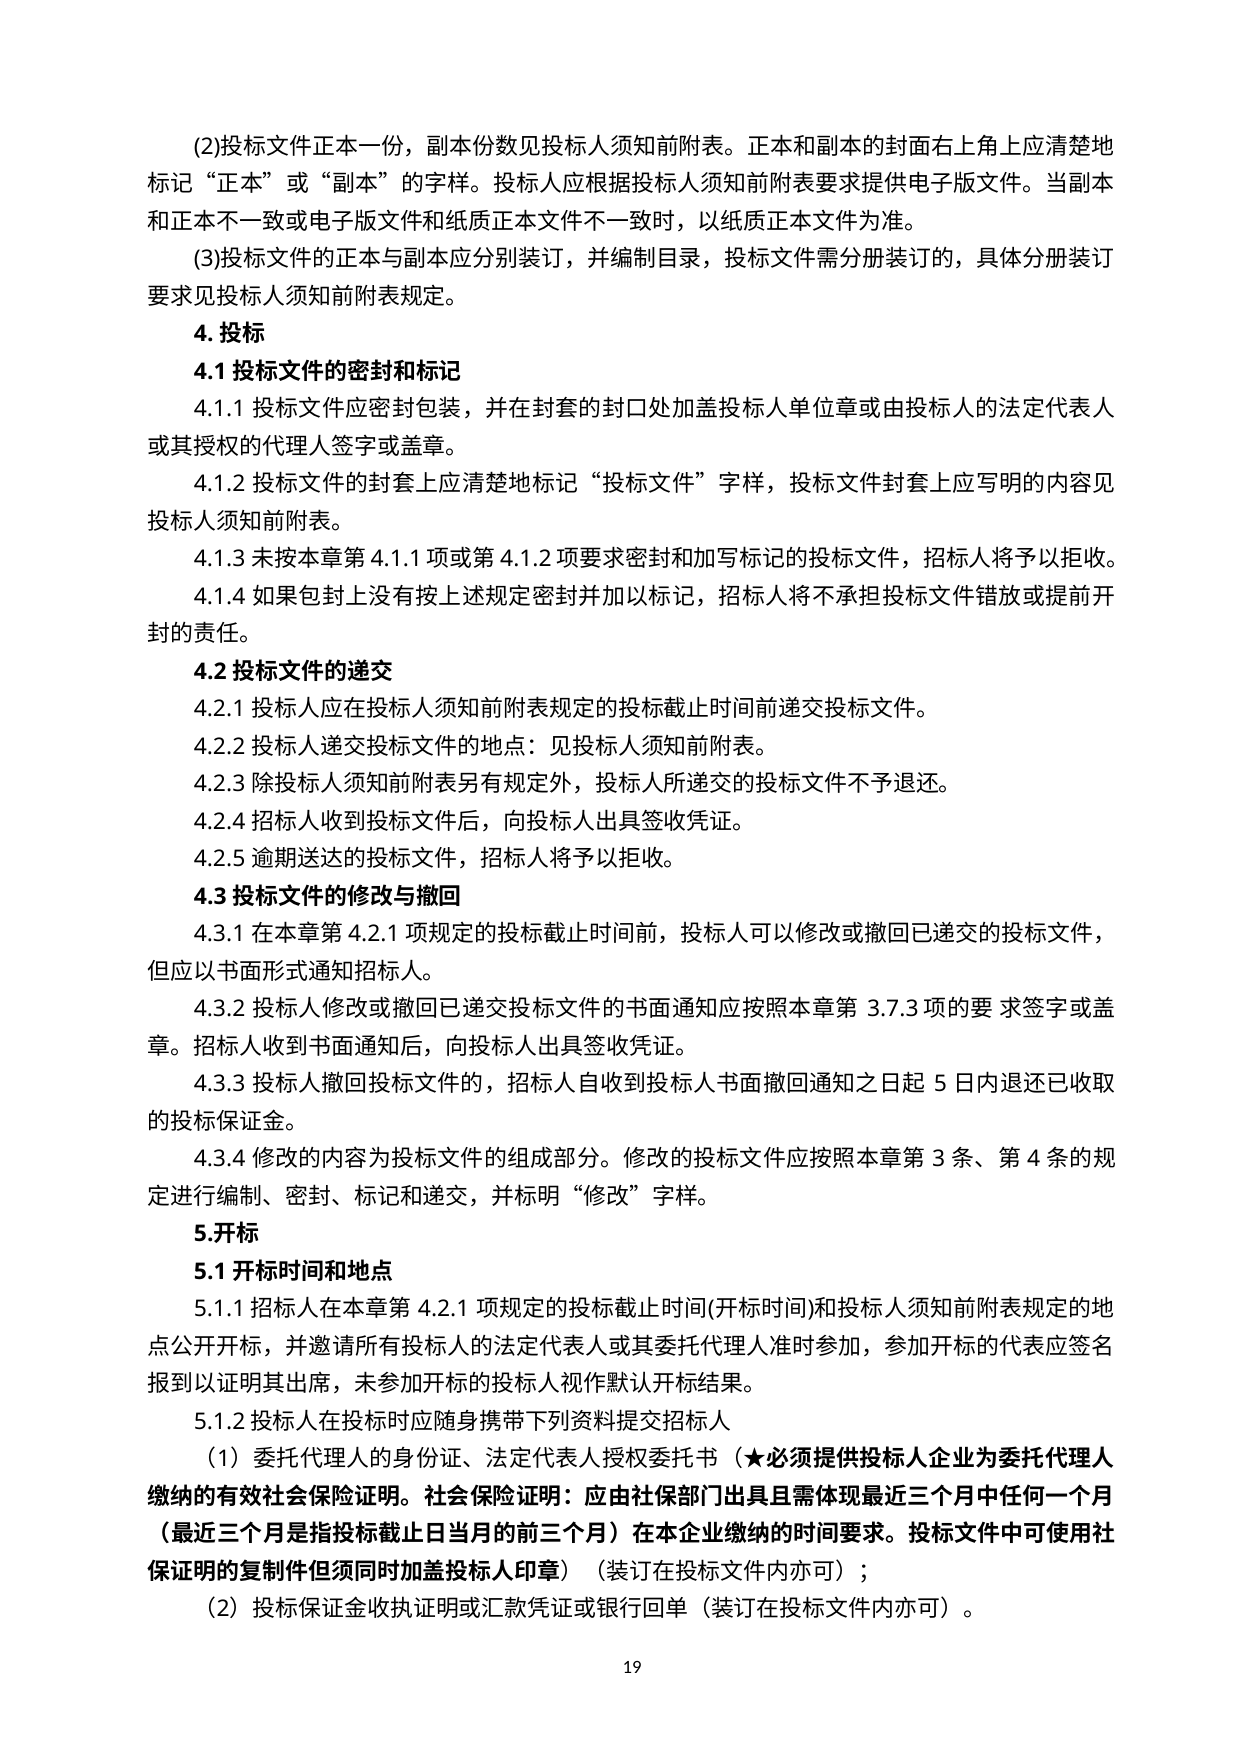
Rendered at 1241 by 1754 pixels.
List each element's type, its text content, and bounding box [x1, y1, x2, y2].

text 4.2.3 除投标人须知前附表另有规定外，投标人所递交的投标文件不予退还。 [148, 762, 1116, 799]
text (3)投标文件的正本与副本应分别装订，并编制目录，投标文件需分册装订的，具体分册装订要求见投标人须知前附表规定。 [148, 237, 1116, 312]
text 4.2.4 招标人收到投标文件后，向投标人出具签收凭证。 [148, 799, 1116, 837]
text 5.1.2投标人在投标时应随身携带下列资料提交招标人 [148, 1399, 1116, 1437]
text 4.2 投标文件的递交 [148, 649, 1116, 687]
text 4.1.2 投标文件的封套上应清楚地标记“投标文件”字样，投标文件封套上应写明的内容见投标人须知前附表。 [148, 462, 1116, 537]
text (2)投标文件正本一份，副本份数见投标人须知前附表。正本和副本的封面右上角上应清楚地标记“正本”或“副本”的字样。投标人应根据投标人须知前附表要求提供电子版文件。当副本和正本不一致或电子版文件和纸质正本文件不一致时，以纸质正本文件为准。 [148, 124, 1116, 237]
text 4.1.3 未按本章第4.1.1项或第4.1.2项要求密封和加写标记的投标文件，招标人将予以拒收。 [148, 537, 1116, 574]
text 5.开标 [148, 1212, 1116, 1249]
text 4.2.2 投标人递交投标文件的地点：见投标人须知前附表。 [148, 724, 1116, 762]
text 4.3.4 修改的内容为投标文件的组成部分。修改的投标文件应按照本章第 3 条、第 4 条的规定进行编制、密封、标记和递交，并标明“修改”字样。 [148, 1137, 1116, 1212]
text 4. 投标 [148, 312, 1116, 349]
text 4.3.1 在本章第 4.2.1 项规定的投标截止时间前，投标人可以修改或撤回已递交的投标文件，但应以书面形式通知招标人。 [148, 912, 1116, 987]
text 4.1 投标文件的密封和标记 [148, 349, 1116, 387]
text 4.1.1 投标文件应密封包装，并在封套的封口处加盖投标人单位章或由投标人的法定代表人或其授权的代理人签字或盖章。 [148, 387, 1116, 462]
text 4.3 投标文件的修改与撤回 [148, 874, 1116, 912]
text 5.1 开标时间和地点 [148, 1249, 1116, 1287]
text 5.1.1招标人在本章第 4.2.1 项规定的投标截止时间(开标时间)和投标人须知前附表规定的地点公开开标，并邀请所有投标人的法定代表人或其委托代理人准时参加，参加开标的代表应签名报到以证明其出席，未参加开标的投标人视作默认开标结果。 [148, 1287, 1116, 1399]
text （2）投标保证金收执证明或汇款凭证或银行回单（装订在投标文件内亦可）。 [148, 1587, 1116, 1624]
text 4.1.4 如果包封上没有按上述规定密封并加以标记，招标人将不承担投标文件错放或提前开封的责任。 [148, 574, 1116, 649]
text 4.2.5 逾期送达的投标文件，招标人将予以拒收。 [148, 837, 1116, 874]
text 4.2.1 投标人应在投标人须知前附表规定的投标截止时间前递交投标文件。 [148, 687, 1116, 724]
text 4.3.3 投标人撤回投标文件的，招标人自收到投标人书面撤回通知之日起 5 日内退还已收取的投标保证金。 [148, 1062, 1116, 1137]
text （1）委托代理人的身份证、法定代表人授权委托书（★必须提供投标人企业为委托代理人缴纳的有效社会保险证明。社会保险证明：应由社保部门出具且需体现最近三个月中任何一个月（最近三个月是指投标截止日当月的前三个月）在本企业缴纳的时间要求。投标文件中可使用社保证明的复制件但须同时加盖投标人印章）（装订在投标文件内亦可）； [148, 1437, 1116, 1587]
text 4.3.2 投标人修改或撤回已递交投标文件的书面通知应按照本章第 3.7.3项的要 求签字或盖章。招标人收到书面通知后，向投标人出具签收凭证。 [148, 987, 1116, 1062]
